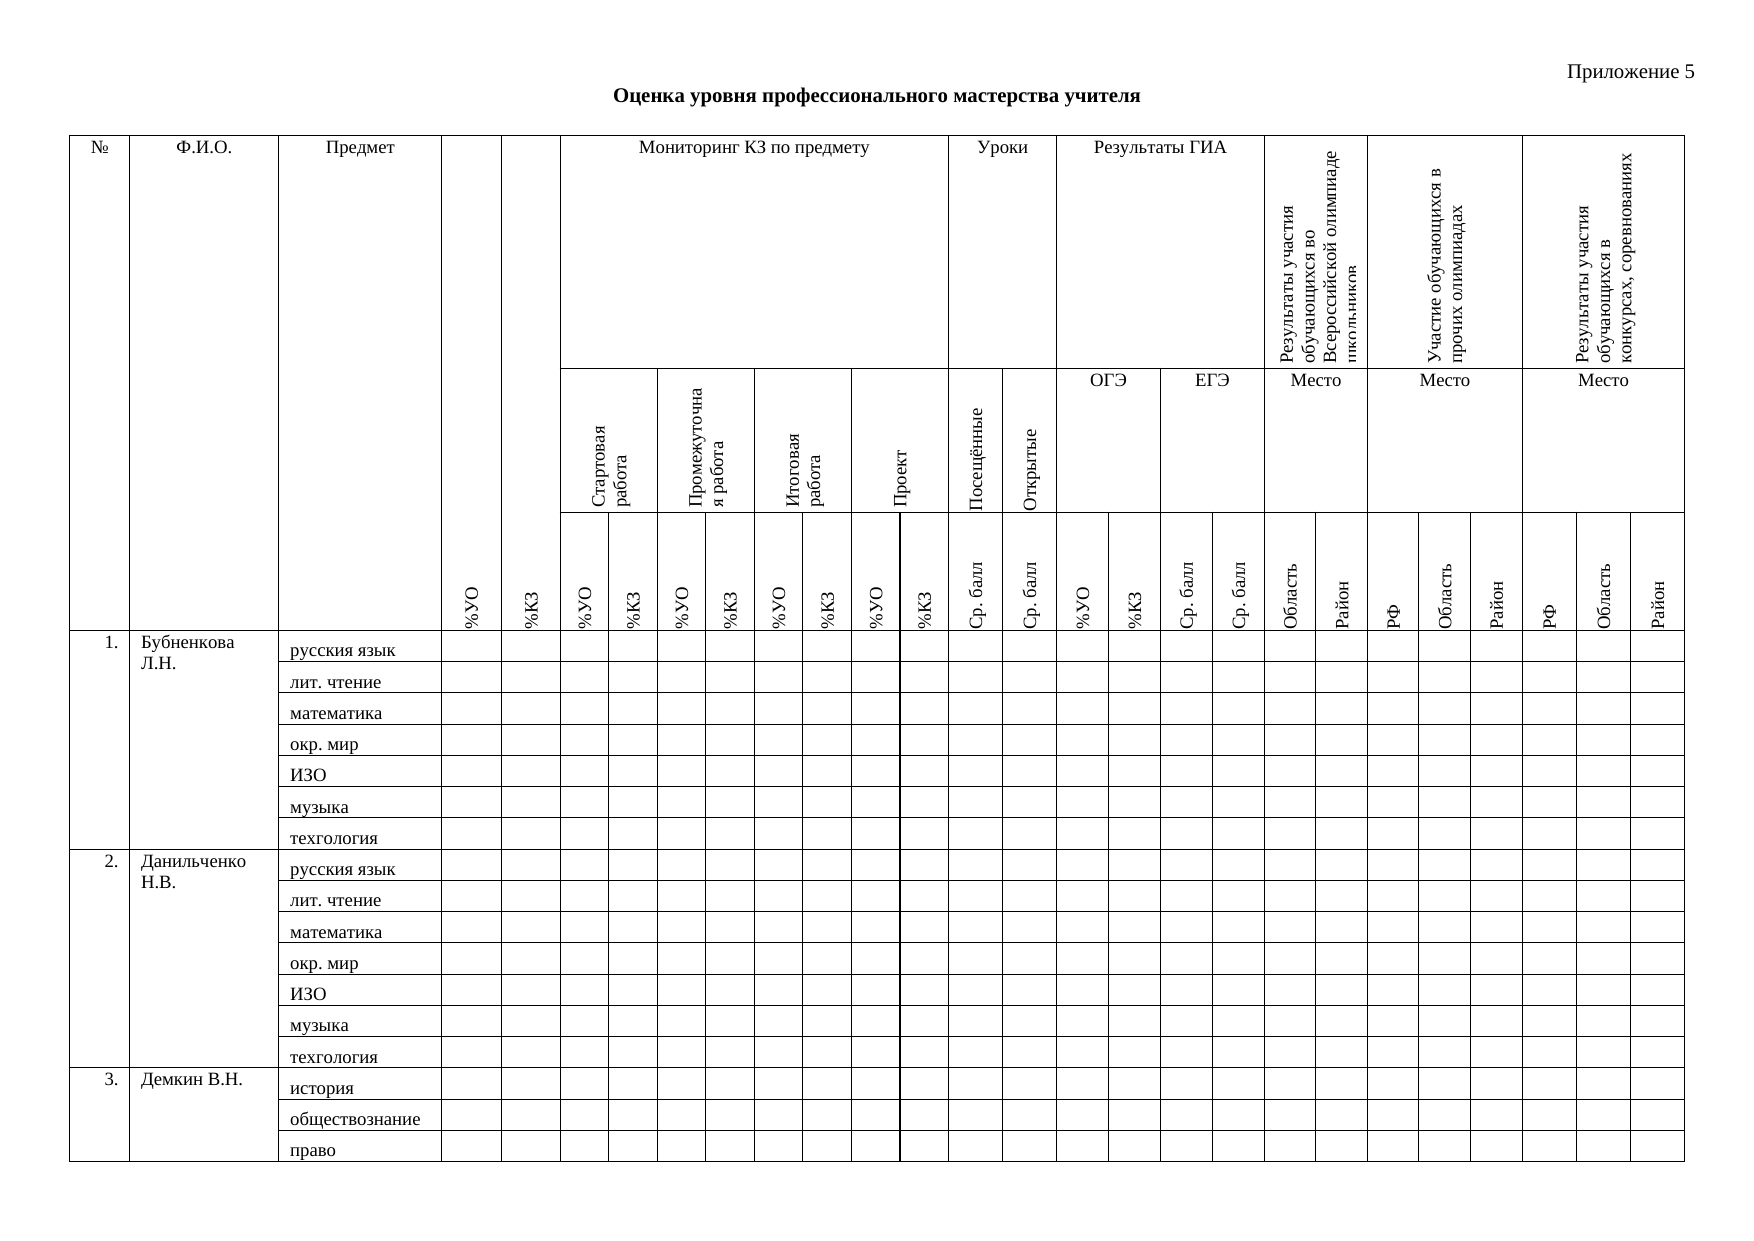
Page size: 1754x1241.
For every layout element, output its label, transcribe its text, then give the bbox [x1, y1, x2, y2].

table_cell [949, 662, 1002, 692]
table_cell %УО [1057, 513, 1108, 630]
table_cell ОГЭ [1057, 369, 1160, 512]
table_cell [1265, 975, 1315, 1005]
table_cell [1161, 881, 1212, 911]
table_cell [706, 693, 754, 723]
table_cell [1523, 1100, 1576, 1130]
table_cell [852, 631, 899, 661]
table_cell [1003, 1100, 1056, 1130]
table_cell [1057, 912, 1108, 942]
table_cell [706, 912, 754, 942]
table_cell [1213, 662, 1264, 692]
table_cell [561, 1037, 608, 1067]
table_cell [502, 943, 560, 973]
table_cell [1577, 1037, 1630, 1067]
table_cell [949, 881, 1002, 911]
table_cell [803, 1100, 851, 1130]
table_cell [949, 1100, 1002, 1130]
table_cell Стартовая работа [561, 369, 657, 512]
table_cell [901, 975, 948, 1005]
table_cell [901, 943, 948, 973]
table_cell [658, 631, 705, 661]
table_cell [1577, 725, 1630, 755]
table_cell [901, 787, 948, 817]
table_cell [706, 1006, 754, 1036]
table_cell [1161, 912, 1212, 942]
table_cell [1368, 1037, 1418, 1067]
table_cell [852, 818, 899, 848]
table_cell [1631, 881, 1684, 911]
table_cell [1471, 631, 1522, 661]
table_cell [1316, 725, 1367, 755]
table_cell [1419, 1131, 1470, 1161]
table_cell [755, 1131, 802, 1161]
table_cell [901, 1131, 948, 1161]
table_cell [706, 662, 754, 692]
table_cell [609, 850, 657, 880]
table_cell [1265, 725, 1315, 755]
table_cell [803, 787, 851, 817]
table_cell [658, 725, 705, 755]
table_cell [1523, 975, 1576, 1005]
table_cell [1109, 756, 1160, 786]
table_cell [1577, 1006, 1630, 1036]
table_cell [852, 1100, 899, 1130]
table_cell [852, 1131, 899, 1161]
table_cell [561, 1068, 608, 1098]
table_cell [442, 725, 501, 755]
table_cell [1577, 787, 1630, 817]
table_cell [1109, 881, 1160, 911]
table_cell [442, 693, 501, 723]
table_cell [609, 943, 657, 973]
table_cell [561, 943, 608, 973]
table_cell [1419, 975, 1470, 1005]
table_cell [706, 787, 754, 817]
table_cell [1265, 1068, 1315, 1098]
table_cell [1057, 1068, 1108, 1098]
table_cell [803, 975, 851, 1005]
table_cell [442, 662, 501, 692]
table_cell [561, 850, 608, 880]
table_cell [1213, 850, 1264, 880]
table_cell [658, 975, 705, 1005]
table_cell [1161, 756, 1212, 786]
table_cell [949, 1068, 1002, 1098]
table_cell [901, 1100, 948, 1130]
text Приложение 5 [59, 59, 1695, 83]
table_cell Ср. балл [949, 513, 1002, 630]
table_cell [1419, 818, 1470, 848]
table_cell [502, 631, 560, 661]
table_cell [1368, 975, 1418, 1005]
table_cell [755, 1100, 802, 1130]
table_cell ЕГЭ [1161, 369, 1264, 512]
table_cell [1265, 818, 1315, 848]
table_cell [1631, 693, 1684, 723]
table_cell окр. мир [279, 943, 441, 973]
table_cell [1631, 912, 1684, 942]
table_header Уроки [949, 136, 1056, 367]
table_cell русския язык [279, 850, 441, 880]
table_cell [1161, 1037, 1212, 1067]
table_header %УО [442, 136, 501, 630]
table_cell [706, 1037, 754, 1067]
table_cell [901, 818, 948, 848]
table_cell [1003, 912, 1056, 942]
table_cell [1471, 1068, 1522, 1098]
table_cell [1471, 850, 1522, 880]
table_cell [1471, 818, 1522, 848]
table_cell [1368, 1006, 1418, 1036]
table_cell [502, 850, 560, 880]
table_cell [1161, 1068, 1212, 1098]
table_cell [658, 1100, 705, 1130]
table_cell обществознание [279, 1100, 441, 1130]
table_cell [1057, 693, 1108, 723]
table_cell Открытые [1003, 369, 1056, 512]
table_cell [949, 787, 1002, 817]
table_cell право [279, 1131, 441, 1161]
table_cell [949, 693, 1002, 723]
table_cell [949, 631, 1002, 661]
table_cell [1577, 943, 1630, 973]
table_cell [706, 1131, 754, 1161]
table_cell [1419, 1037, 1470, 1067]
table_cell [1161, 631, 1212, 661]
table_header Участие обучающихся в прочих олимпиадах [1368, 136, 1522, 367]
table_cell 3. [70, 1068, 129, 1161]
table_cell [1057, 631, 1108, 661]
table_cell [1161, 1100, 1212, 1130]
table_cell [1419, 631, 1470, 661]
table_cell [1109, 1131, 1160, 1161]
table_cell [1523, 1006, 1576, 1036]
table_cell [803, 1006, 851, 1036]
table_cell [1316, 975, 1367, 1005]
table_cell [442, 1037, 501, 1067]
table_cell [442, 912, 501, 942]
table_cell [755, 975, 802, 1005]
table_cell [1109, 662, 1160, 692]
table_cell [1213, 1006, 1264, 1036]
table_cell [706, 1068, 754, 1098]
table_cell [901, 1037, 948, 1067]
table_cell [1161, 725, 1212, 755]
table_cell [1161, 818, 1212, 848]
table_cell [609, 631, 657, 661]
table_cell [1213, 943, 1264, 973]
table_cell Район [1631, 513, 1684, 630]
table_cell [658, 1006, 705, 1036]
table_cell [852, 756, 899, 786]
table_cell [1213, 975, 1264, 1005]
table_cell [1265, 881, 1315, 911]
table_cell [1057, 1100, 1108, 1130]
table_cell [609, 1131, 657, 1161]
table_cell [1109, 1068, 1160, 1098]
table_cell техгология [279, 1037, 441, 1067]
table_cell [1003, 818, 1056, 848]
table_cell [1109, 1006, 1160, 1036]
table_cell [1003, 1037, 1056, 1067]
table_cell [1577, 693, 1630, 723]
table_cell [561, 1131, 608, 1161]
table_cell [609, 1006, 657, 1036]
table_cell [658, 1037, 705, 1067]
table_cell [803, 943, 851, 973]
table_cell [1003, 1006, 1056, 1036]
table_cell [1057, 943, 1108, 973]
table_cell [1003, 787, 1056, 817]
table_cell [1109, 693, 1160, 723]
table_cell [1523, 662, 1576, 692]
table_cell [1213, 818, 1264, 848]
table_cell [1631, 662, 1684, 692]
table_cell [1631, 1100, 1684, 1130]
table_cell [1265, 943, 1315, 973]
table_cell 1. [70, 631, 129, 848]
table_cell Проект [852, 369, 948, 512]
table_cell [1419, 943, 1470, 973]
table_cell [803, 662, 851, 692]
table_cell [1577, 912, 1630, 942]
table_cell [901, 1068, 948, 1098]
table_cell [1523, 881, 1576, 911]
table_cell [502, 912, 560, 942]
table_cell [755, 662, 802, 692]
table_cell [442, 1100, 501, 1130]
table_cell [1161, 1131, 1212, 1161]
table_cell [1265, 1037, 1315, 1067]
table_cell [1003, 725, 1056, 755]
table_cell [949, 1006, 1002, 1036]
table_cell [561, 662, 608, 692]
table_cell [1161, 693, 1212, 723]
table_cell [949, 725, 1002, 755]
table_cell [658, 662, 705, 692]
table_cell [1003, 943, 1056, 973]
table_cell [706, 818, 754, 848]
table_cell [1003, 662, 1056, 692]
table_cell [1368, 662, 1418, 692]
table_cell [755, 1006, 802, 1036]
table_cell [1368, 1131, 1418, 1161]
table_cell [442, 1068, 501, 1098]
table_cell [1003, 1131, 1056, 1161]
table_cell [609, 693, 657, 723]
table_cell [609, 881, 657, 911]
table_cell русския язык [279, 631, 441, 661]
table_cell [561, 693, 608, 723]
table_cell [901, 693, 948, 723]
table_cell [1471, 787, 1522, 817]
table_cell [1471, 756, 1522, 786]
table_cell [1419, 787, 1470, 817]
table_cell [609, 1037, 657, 1067]
table_cell [1316, 693, 1367, 723]
table_cell [1631, 1037, 1684, 1067]
table_cell %КЗ [803, 513, 851, 630]
table_cell [561, 975, 608, 1005]
table_cell [901, 850, 948, 880]
table_cell [1161, 850, 1212, 880]
table_cell [1523, 631, 1576, 661]
table_cell [1419, 1100, 1470, 1130]
table_cell [609, 818, 657, 848]
table_cell [803, 725, 851, 755]
table_cell [755, 912, 802, 942]
table_cell [1265, 1006, 1315, 1036]
table_cell [561, 725, 608, 755]
table_cell [901, 631, 948, 661]
table_cell [561, 1100, 608, 1130]
table_cell [1316, 756, 1367, 786]
table_cell [1471, 881, 1522, 911]
table_cell [901, 881, 948, 911]
table_cell [1368, 850, 1418, 880]
table_cell [1316, 631, 1367, 661]
table_cell [1057, 818, 1108, 848]
table_cell [1109, 912, 1160, 942]
table_cell %УО [658, 513, 705, 630]
table_cell [1523, 1037, 1576, 1067]
table_cell [1368, 912, 1418, 942]
table_cell [803, 881, 851, 911]
table_cell Посещённые [949, 369, 1002, 512]
table_cell [1368, 881, 1418, 911]
table_cell [1161, 787, 1212, 817]
table_cell [1265, 1131, 1315, 1161]
table_cell [1631, 756, 1684, 786]
table_cell [1265, 912, 1315, 942]
table_cell [1316, 943, 1367, 973]
table_cell [1523, 787, 1576, 817]
table_cell [803, 850, 851, 880]
table_cell [502, 975, 560, 1005]
table_cell [1213, 912, 1264, 942]
table_cell [1057, 662, 1108, 692]
table_cell [1057, 881, 1108, 911]
table_cell Бубненкова Л.Н. [130, 631, 278, 848]
table_cell [502, 1037, 560, 1067]
table_cell [755, 631, 802, 661]
table_cell [1631, 1068, 1684, 1098]
table_cell [1057, 787, 1108, 817]
table_cell [1109, 1100, 1160, 1130]
table_cell [1161, 943, 1212, 973]
table_cell [1523, 756, 1576, 786]
table_cell [1003, 850, 1056, 880]
table_cell [949, 943, 1002, 973]
table_cell [442, 818, 501, 848]
table_cell [1631, 1006, 1684, 1036]
table_cell [1523, 912, 1576, 942]
table_cell [609, 912, 657, 942]
table_cell [1316, 912, 1367, 942]
table_cell %КЗ [706, 513, 754, 630]
table_cell [901, 912, 948, 942]
table_cell музыка [279, 787, 441, 817]
table_cell [502, 787, 560, 817]
table_cell [1577, 818, 1630, 848]
table_cell [609, 1100, 657, 1130]
table_cell [1419, 881, 1470, 911]
table_cell %КЗ [901, 513, 948, 630]
table_cell [1316, 662, 1367, 692]
table_cell [803, 756, 851, 786]
table_cell [949, 818, 1002, 848]
table_cell [1265, 756, 1315, 786]
table_cell [1316, 818, 1367, 848]
table_cell [706, 975, 754, 1005]
table_cell [1631, 850, 1684, 880]
table_cell [609, 975, 657, 1005]
table_header Результаты участия обучающихся в конкурсах, соревнованиях [1523, 136, 1684, 367]
table_cell [852, 693, 899, 723]
table_cell [1368, 1100, 1418, 1130]
table_cell [1316, 881, 1367, 911]
table_cell [1109, 725, 1160, 755]
table_cell [949, 975, 1002, 1005]
table_cell [1419, 1006, 1470, 1036]
table_cell [1471, 1100, 1522, 1130]
table_cell [1523, 1068, 1576, 1098]
table_cell [658, 787, 705, 817]
table_cell [1265, 787, 1315, 817]
table_cell [1523, 693, 1576, 723]
table_cell [1057, 1006, 1108, 1036]
table_cell [803, 912, 851, 942]
table_cell [1631, 631, 1684, 661]
table_cell [1631, 943, 1684, 973]
table_cell [442, 787, 501, 817]
table_cell [1419, 850, 1470, 880]
table_cell [1057, 975, 1108, 1005]
table_cell [442, 881, 501, 911]
table_cell [852, 881, 899, 911]
table_cell [1577, 1100, 1630, 1130]
table_cell история [279, 1068, 441, 1098]
table_cell [1631, 1131, 1684, 1161]
table_cell РФ [1368, 513, 1418, 630]
table_cell %УО [852, 513, 899, 630]
table_cell [1368, 725, 1418, 755]
table_cell [1213, 787, 1264, 817]
table_cell ИЗО [279, 975, 441, 1005]
table_cell Район [1316, 513, 1367, 630]
table_cell [755, 1037, 802, 1067]
table_cell [1265, 850, 1315, 880]
table_cell [852, 1068, 899, 1098]
table_cell [609, 756, 657, 786]
table_cell [442, 850, 501, 880]
table_cell [658, 756, 705, 786]
table_cell [442, 756, 501, 786]
table_cell [1161, 662, 1212, 692]
table_cell [658, 850, 705, 880]
table_cell [1523, 818, 1576, 848]
table_cell [1003, 1068, 1056, 1098]
table_cell [1057, 725, 1108, 755]
table_cell [706, 850, 754, 880]
table_cell [1471, 1006, 1522, 1036]
table_cell [852, 943, 899, 973]
table_cell [1109, 943, 1160, 973]
table_cell [1316, 787, 1367, 817]
table_cell [755, 725, 802, 755]
table_cell [1109, 1037, 1160, 1067]
table_cell [502, 881, 560, 911]
table_cell [1003, 693, 1056, 723]
table_cell математика [279, 912, 441, 942]
table_cell [1003, 975, 1056, 1005]
table_cell [561, 912, 608, 942]
table_cell [803, 693, 851, 723]
table_cell Ср. балл [1003, 513, 1056, 630]
table_cell Район [1471, 513, 1522, 630]
table_cell [852, 912, 899, 942]
table_cell [852, 1037, 899, 1067]
table_cell [1161, 975, 1212, 1005]
table_cell лит. чтение [279, 662, 441, 692]
table_cell [1577, 975, 1630, 1005]
table_cell [502, 1131, 560, 1161]
text Оценка уровня профессионального мастерства учителя [59, 83, 1695, 107]
table_cell музыка [279, 1006, 441, 1036]
table_cell Ср. балл [1161, 513, 1212, 630]
table_cell [949, 1037, 1002, 1067]
table_cell [1419, 912, 1470, 942]
table_cell [1577, 631, 1630, 661]
table_cell [706, 1100, 754, 1130]
table_header Результаты участия обучающихся во Всероссийской олимпиаде школьников [1265, 136, 1367, 367]
table_cell Область [1577, 513, 1630, 630]
table_cell [755, 943, 802, 973]
table_cell [1577, 1068, 1630, 1098]
table_cell [1631, 787, 1684, 817]
table_cell [803, 631, 851, 661]
table_cell [1577, 850, 1630, 880]
table_cell [1316, 1006, 1367, 1036]
table_cell [1265, 631, 1315, 661]
table_cell [1057, 1131, 1108, 1161]
table_cell [658, 693, 705, 723]
table_cell [658, 818, 705, 848]
table_cell [803, 1068, 851, 1098]
table_cell [852, 787, 899, 817]
table_cell [609, 787, 657, 817]
table_cell [1213, 693, 1264, 723]
table_cell [706, 756, 754, 786]
table_cell [1316, 1068, 1367, 1098]
table_cell [1471, 1131, 1522, 1161]
table_cell [1471, 912, 1522, 942]
table_cell [949, 912, 1002, 942]
table_cell [561, 1006, 608, 1036]
table_cell [1368, 693, 1418, 723]
table_cell [561, 818, 608, 848]
table_cell [502, 1100, 560, 1130]
table_cell [1003, 631, 1056, 661]
table_cell Итоговая работа [755, 369, 851, 512]
table_cell [502, 693, 560, 723]
table_cell [852, 850, 899, 880]
table_cell [852, 1006, 899, 1036]
table_cell [1057, 850, 1108, 880]
table_cell [852, 662, 899, 692]
table_cell [803, 818, 851, 848]
table_cell [502, 1006, 560, 1036]
table_cell [561, 756, 608, 786]
table_cell [442, 943, 501, 973]
table_cell Данильченко Н.В. [130, 850, 278, 1067]
table_cell [755, 1068, 802, 1098]
table_cell Место [1523, 369, 1684, 512]
table_cell [1471, 693, 1522, 723]
table_cell [442, 975, 501, 1005]
table_cell [1316, 1037, 1367, 1067]
table_cell Место [1265, 369, 1367, 512]
table_cell [1316, 850, 1367, 880]
table_cell Область [1265, 513, 1315, 630]
table_cell [852, 975, 899, 1005]
table_cell [1471, 662, 1522, 692]
table_header № [70, 136, 129, 630]
table_cell Ср. балл [1213, 513, 1264, 630]
table_cell [1577, 662, 1630, 692]
table_cell [1419, 662, 1470, 692]
table_cell [561, 631, 608, 661]
table_cell [1577, 881, 1630, 911]
table_cell [1316, 1100, 1367, 1130]
table_cell [803, 1037, 851, 1067]
table_cell %УО [561, 513, 608, 630]
table_cell [1631, 725, 1684, 755]
table_cell [1213, 631, 1264, 661]
table_cell [442, 1006, 501, 1036]
table_cell [1368, 943, 1418, 973]
table_cell [706, 943, 754, 973]
table_cell [1523, 1131, 1576, 1161]
table_cell [1471, 1037, 1522, 1067]
table_cell [1577, 1131, 1630, 1161]
table_cell [1368, 787, 1418, 817]
table_cell [852, 725, 899, 755]
table_cell [502, 1068, 560, 1098]
table_cell [1631, 975, 1684, 1005]
table_cell [755, 881, 802, 911]
table_cell [442, 1131, 501, 1161]
table_cell ИЗО [279, 756, 441, 786]
table_header Ф.И.О. [130, 136, 278, 630]
table_cell [803, 1131, 851, 1161]
table_cell Место [1368, 369, 1522, 512]
table_cell [1109, 850, 1160, 880]
table_cell [1368, 1068, 1418, 1098]
table_cell РФ [1523, 513, 1576, 630]
table_cell окр. мир [279, 725, 441, 755]
table_cell [706, 725, 754, 755]
table_cell [658, 1068, 705, 1098]
table_cell [755, 850, 802, 880]
table_cell [658, 912, 705, 942]
table_cell [755, 818, 802, 848]
table_cell [901, 1006, 948, 1036]
table_cell [502, 662, 560, 692]
table_cell [1057, 1037, 1108, 1067]
table_cell [1368, 631, 1418, 661]
table_cell [901, 662, 948, 692]
table_cell [1213, 756, 1264, 786]
table_cell [949, 850, 1002, 880]
table_cell [1631, 818, 1684, 848]
table_cell Промежуточная работа [658, 369, 754, 512]
table_cell [1213, 1131, 1264, 1161]
table_cell [706, 881, 754, 911]
table_cell [1161, 1006, 1212, 1036]
table_cell [1523, 725, 1576, 755]
table_cell [609, 1068, 657, 1098]
table_cell [1109, 975, 1160, 1005]
table_cell [502, 818, 560, 848]
table_cell [755, 693, 802, 723]
table_cell [442, 631, 501, 661]
table_cell [1003, 881, 1056, 911]
table_cell [1471, 943, 1522, 973]
table_cell [1471, 975, 1522, 1005]
table_cell [755, 756, 802, 786]
table_cell [658, 943, 705, 973]
table_cell 2. [70, 850, 129, 1067]
table_cell [561, 881, 608, 911]
table_cell [1523, 850, 1576, 880]
table_cell [1213, 1068, 1264, 1098]
table_header Результаты ГИА [1057, 136, 1264, 367]
table_cell Область [1419, 513, 1470, 630]
table_cell [755, 787, 802, 817]
table_cell [1213, 1100, 1264, 1130]
table_cell [949, 756, 1002, 786]
table_cell [1265, 662, 1315, 692]
table_cell [1523, 943, 1576, 973]
table_header %КЗ [502, 136, 560, 630]
table_cell [502, 725, 560, 755]
table_cell [1316, 1131, 1367, 1161]
table_cell техгология [279, 818, 441, 848]
table_cell [706, 631, 754, 661]
table_cell [1419, 756, 1470, 786]
table_cell [1368, 818, 1418, 848]
table_cell Демкин В.Н. [130, 1068, 278, 1161]
table_cell [1003, 756, 1056, 786]
table_cell [1265, 693, 1315, 723]
table_header Предмет [279, 136, 441, 630]
table_cell [1213, 1037, 1264, 1067]
table_cell %КЗ [609, 513, 657, 630]
table_cell [1419, 693, 1470, 723]
table_cell [658, 1131, 705, 1161]
table_cell [1471, 725, 1522, 755]
table_cell [1109, 631, 1160, 661]
table_cell [609, 725, 657, 755]
table_cell [1109, 818, 1160, 848]
table_cell лит. чтение [279, 881, 441, 911]
table_cell [561, 787, 608, 817]
table_cell [949, 1131, 1002, 1161]
table_cell [1265, 1100, 1315, 1130]
table_cell [1213, 725, 1264, 755]
table_cell [1213, 881, 1264, 911]
table_cell [502, 756, 560, 786]
table_cell [658, 881, 705, 911]
table_cell [901, 725, 948, 755]
table_cell %УО [755, 513, 802, 630]
table_cell [1057, 756, 1108, 786]
table_cell [901, 756, 948, 786]
table_cell математика [279, 693, 441, 723]
table_cell [1419, 1068, 1470, 1098]
table_cell [1577, 756, 1630, 786]
table_cell %КЗ [1109, 513, 1160, 630]
table_cell [609, 662, 657, 692]
table_header Мониторинг КЗ по предмету [561, 136, 948, 367]
table_cell [1368, 756, 1418, 786]
table_cell [1109, 787, 1160, 817]
table_cell [1419, 725, 1470, 755]
